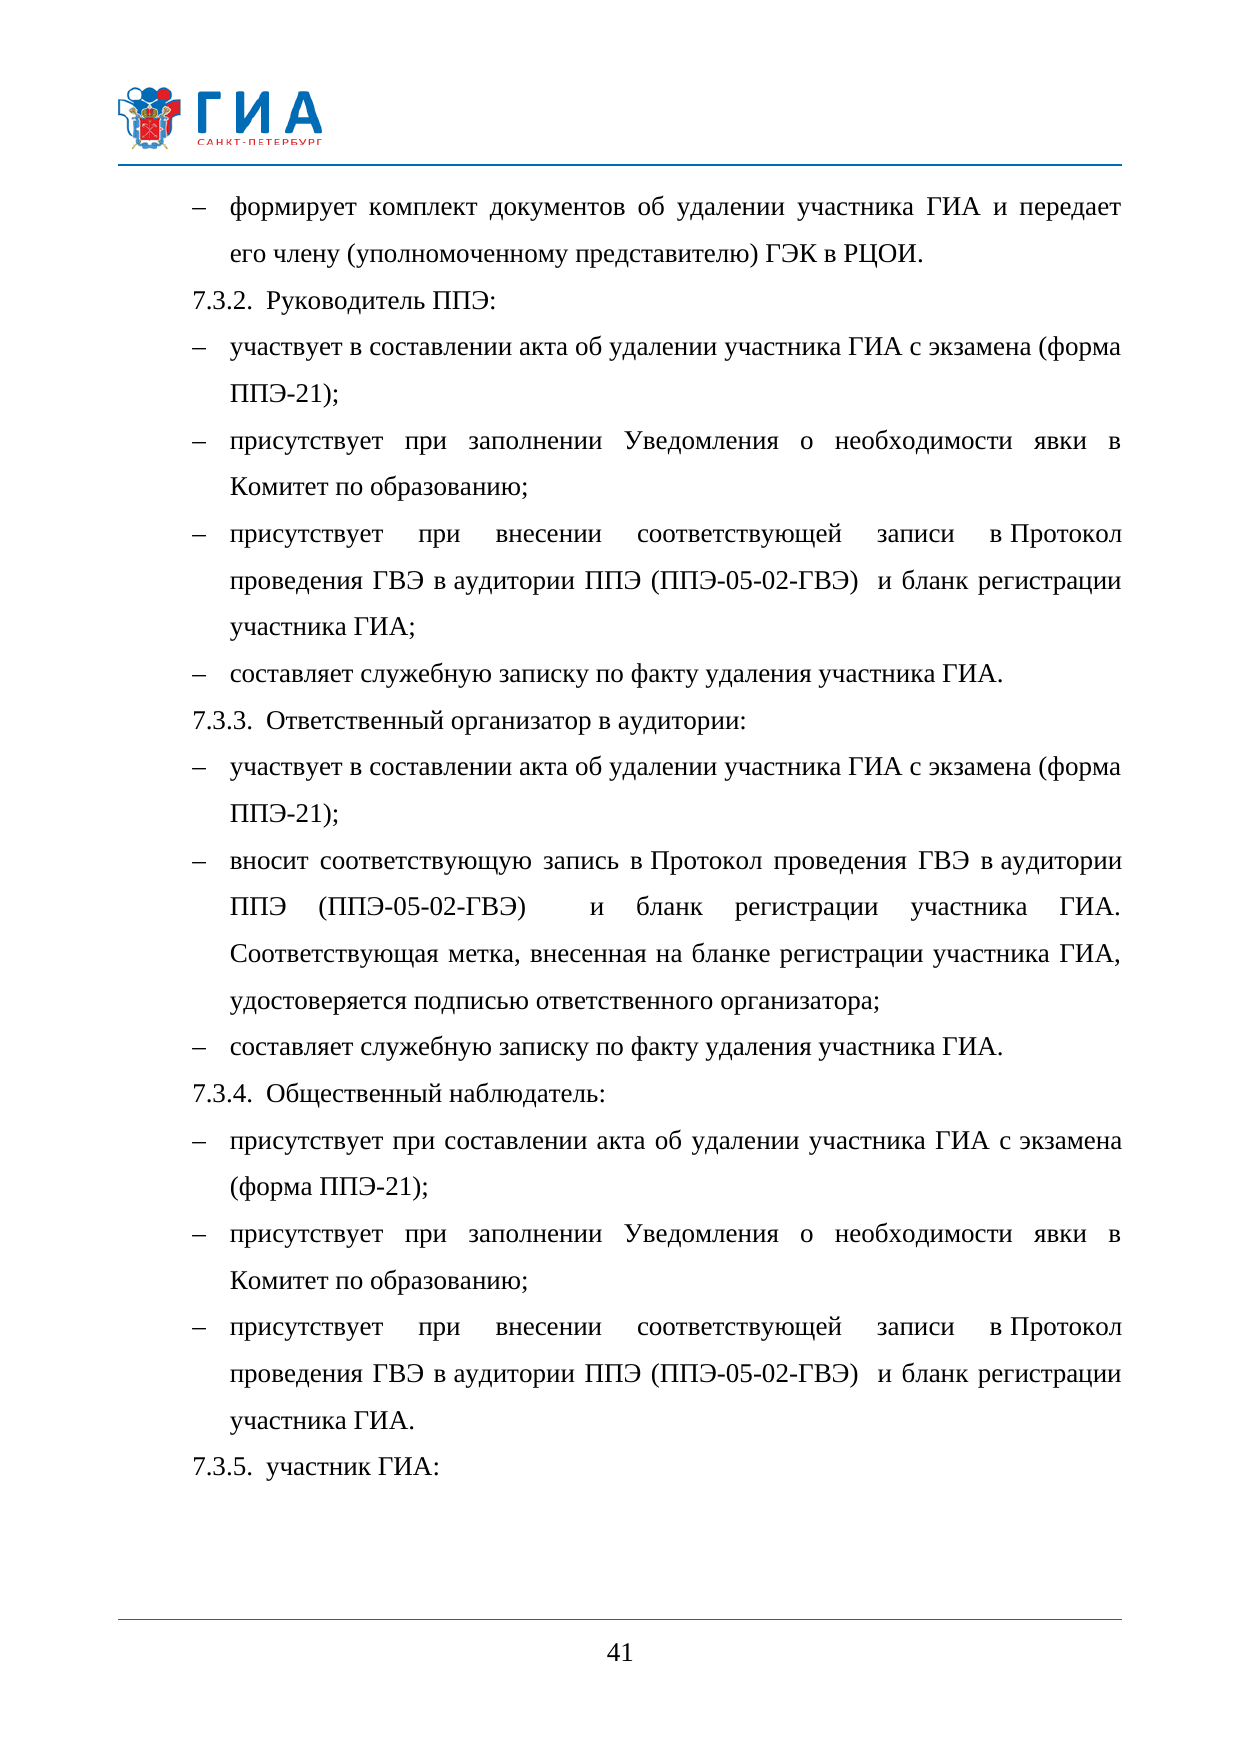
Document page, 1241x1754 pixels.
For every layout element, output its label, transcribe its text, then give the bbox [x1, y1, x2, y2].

list присутствует при заполнении Уведомления о необходимости явки в Комитет по образованию; [192, 424, 1122, 502]
list формирует комплект документов об удалении участника ГИА и передает его члену (уполномоченному представителю) ГЭК в РЦОИ. [192, 191, 1122, 268]
list присутствует при заполнении Уведомления о необходимости явки в Комитет по образованию; [192, 1217, 1122, 1295]
picture [118, 73, 322, 163]
list Общественный наблюдатель: [118, 1077, 1122, 1108]
list присутствует при составлении акта об удалении участника ГИА с экзамена (форма ППЭ-21); [192, 1124, 1122, 1202]
list участвует в составлении акта об удалении участника ГИА с экзамена (форма ППЭ-21); [192, 331, 1122, 408]
list присутствует при внесении соответствующей записи в Протокол проведения ГВЭ в аудитории ППЭ (ППЭ-05-02-ГВЭ) и бланк регистрации участника ГИА. [192, 1311, 1122, 1435]
list Руководитель ППЭ: [118, 284, 1122, 315]
list участник ГИА: [118, 1451, 1122, 1482]
list составляет служебную записку по факту удаления участника ГИА. [192, 657, 1122, 688]
list присутствует при внесении соответствующей записи в Протокол проведения ГВЭ в аудитории ППЭ (ППЭ-05-02-ГВЭ) и бланк регистрации участника ГИА; [192, 517, 1122, 642]
list участвует в составлении акта об удалении участника ГИА с экзамена (форма ППЭ-21); [192, 751, 1122, 828]
list Ответственный организатор в аудитории: [118, 704, 1122, 735]
list вносит соответствующую запись в Протокол проведения ГВЭ в аудитории ППЭ (ППЭ-05-02-ГВЭ) и бланк регистрации участника ГИА. Соответствующая метка, внесенная на бланке регистрации участника ГИА, удостоверяется подписью ответственного организатора; [192, 844, 1122, 1015]
list составляет служебную записку по факту удаления участника ГИА. [192, 1031, 1122, 1062]
